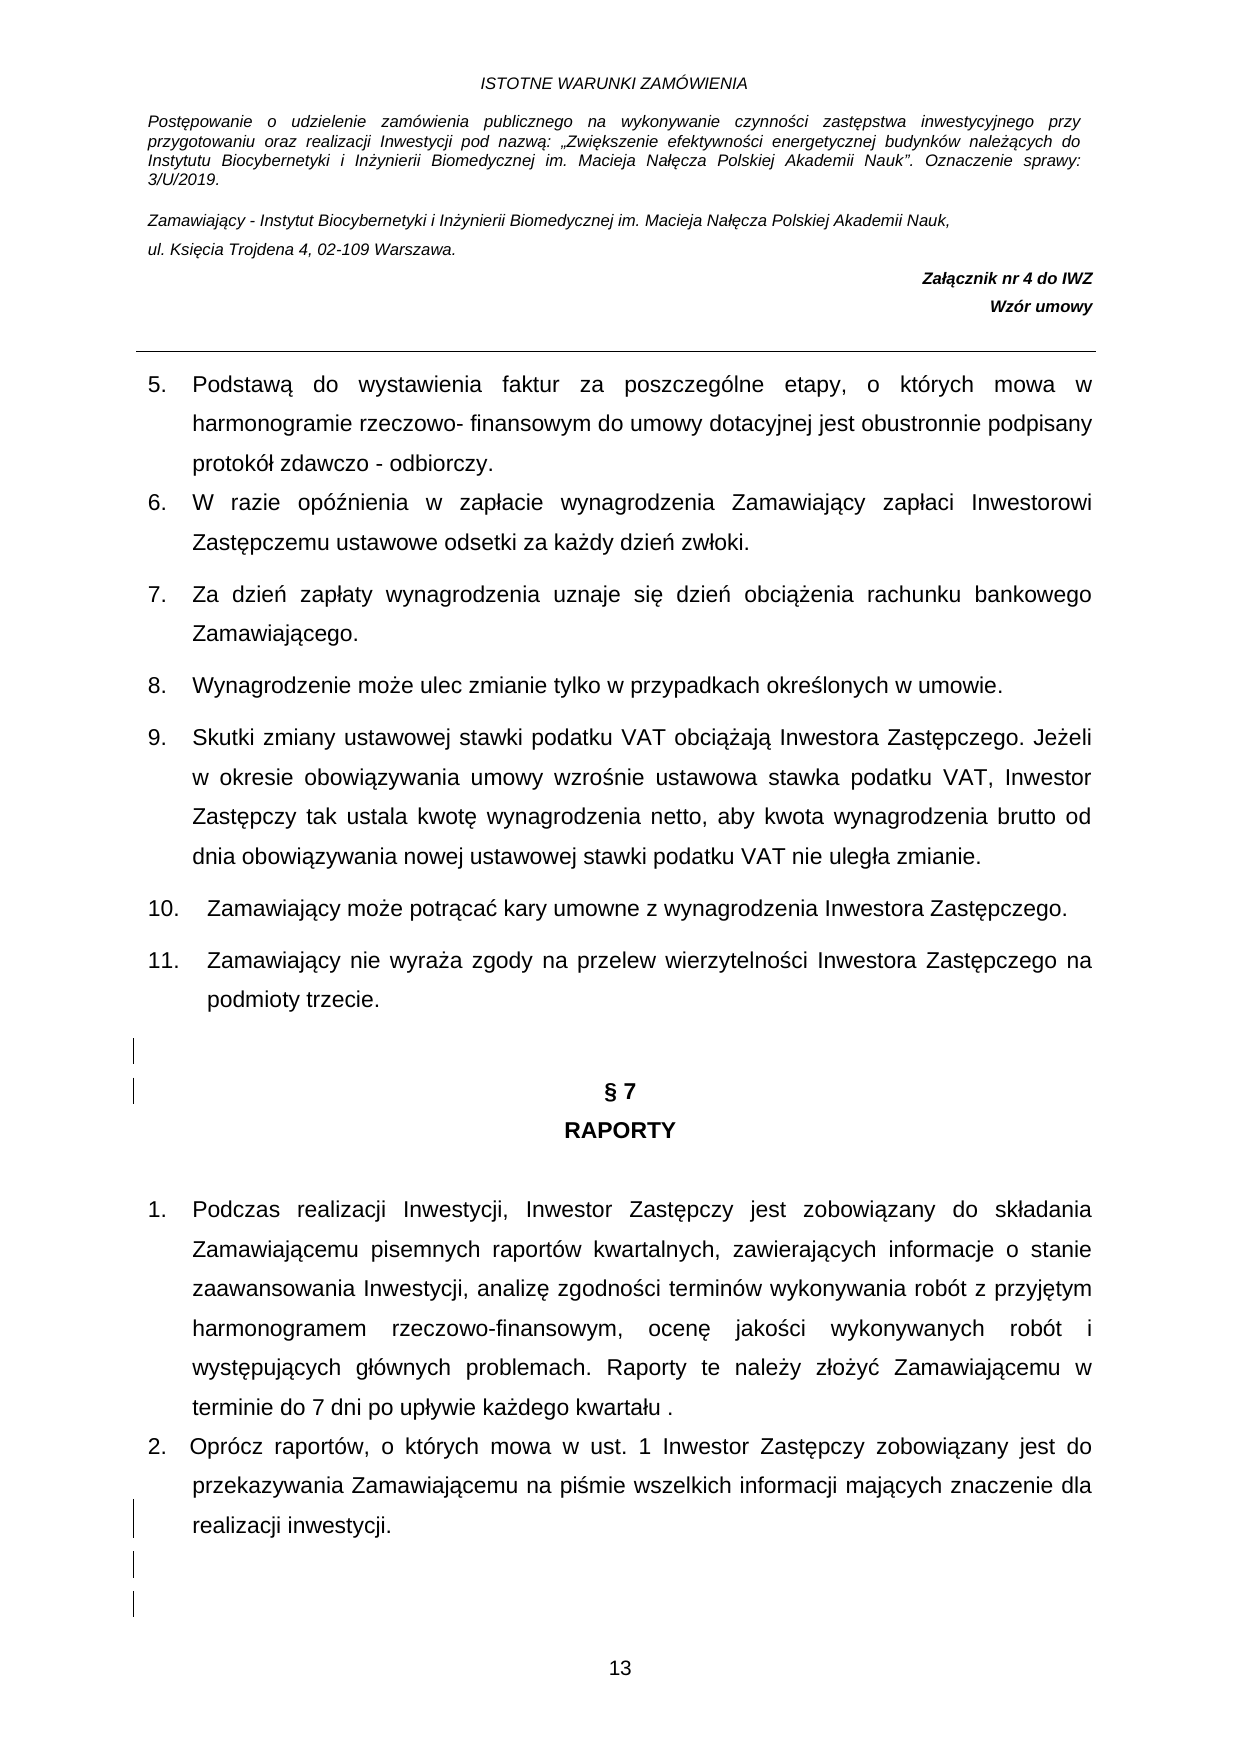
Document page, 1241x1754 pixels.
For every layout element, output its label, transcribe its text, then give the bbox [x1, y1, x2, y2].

text RAPORTY [148, 1117, 1092, 1143]
text 2. Oprócz raportów, o których mowa w ust. 1 Inwestor Zastępczy zobowiązany jest do przekazywania Zamawiającemu na piśmie wszelkich informacji mających znaczenie dla realizacji inwestycji. [148, 1433, 1092, 1538]
list Skutki zmiany ustawowej stawki podatku VAT obciążają Inwestora Zastępczego. Jeżeli w okresie obowiązywania umowy wzrośnie ustawowa stawka podatku VAT, Inwestor Zastępczy tak ustala kwotę wynagrodzenia netto, aby kwota wynagrodzenia brutto od dnia obowiązywania nowej ustawowej stawki podatku VAT nie uległa zmianie. [148, 724, 1092, 869]
list Podczas realizacji Inwestycji, Inwestor Zastępczy jest zobowiązany do składania Zamawiającemu pisemnych raportów kwartalnych, zawierających informacje o stanie zaawansowania Inwestycji, analizę zgodności terminów wykonywania robót z przyjętym harmonogramem rzeczowo-finansowym, ocenę jakości wykonywanych robót i występujących głównych problemach. Raporty te należy złożyć Zamawiającemu w terminie do 7 dni po upływie każdego kwartału . [148, 1196, 1092, 1420]
list Za dzień zapłaty wynagrodzenia uznaje się dzień obciążenia rachunku bankowego Zamawiającego. [148, 581, 1092, 647]
list Zamawiający może potrącać kary umowne z wynagrodzenia Inwestora Zastępczego. [148, 895, 1092, 921]
list W razie opóźnienia w zapłacie wynagrodzenia Zamawiający zapłaci Inwestorowi Zastępczemu ustawowe odsetki za każdy dzień zwłoki. [148, 489, 1092, 555]
list Zamawiający nie wyraża zgody na przelew wierzytelności Inwestora Zastępczego na podmioty trzecie. [148, 947, 1092, 1012]
list Podstawą do wystawienia faktur za poszczególne etapy, o których mowa w harmonogramie rzeczowo- finansowym do umowy dotacyjnej jest obustronnie podpisany protokół zdawczo - odbiorczy. [148, 371, 1092, 476]
text § 7 [148, 1078, 1092, 1104]
list Wynagrodzenie może ulec zmianie tylko w przypadkach określonych w umowie. [148, 672, 1092, 699]
